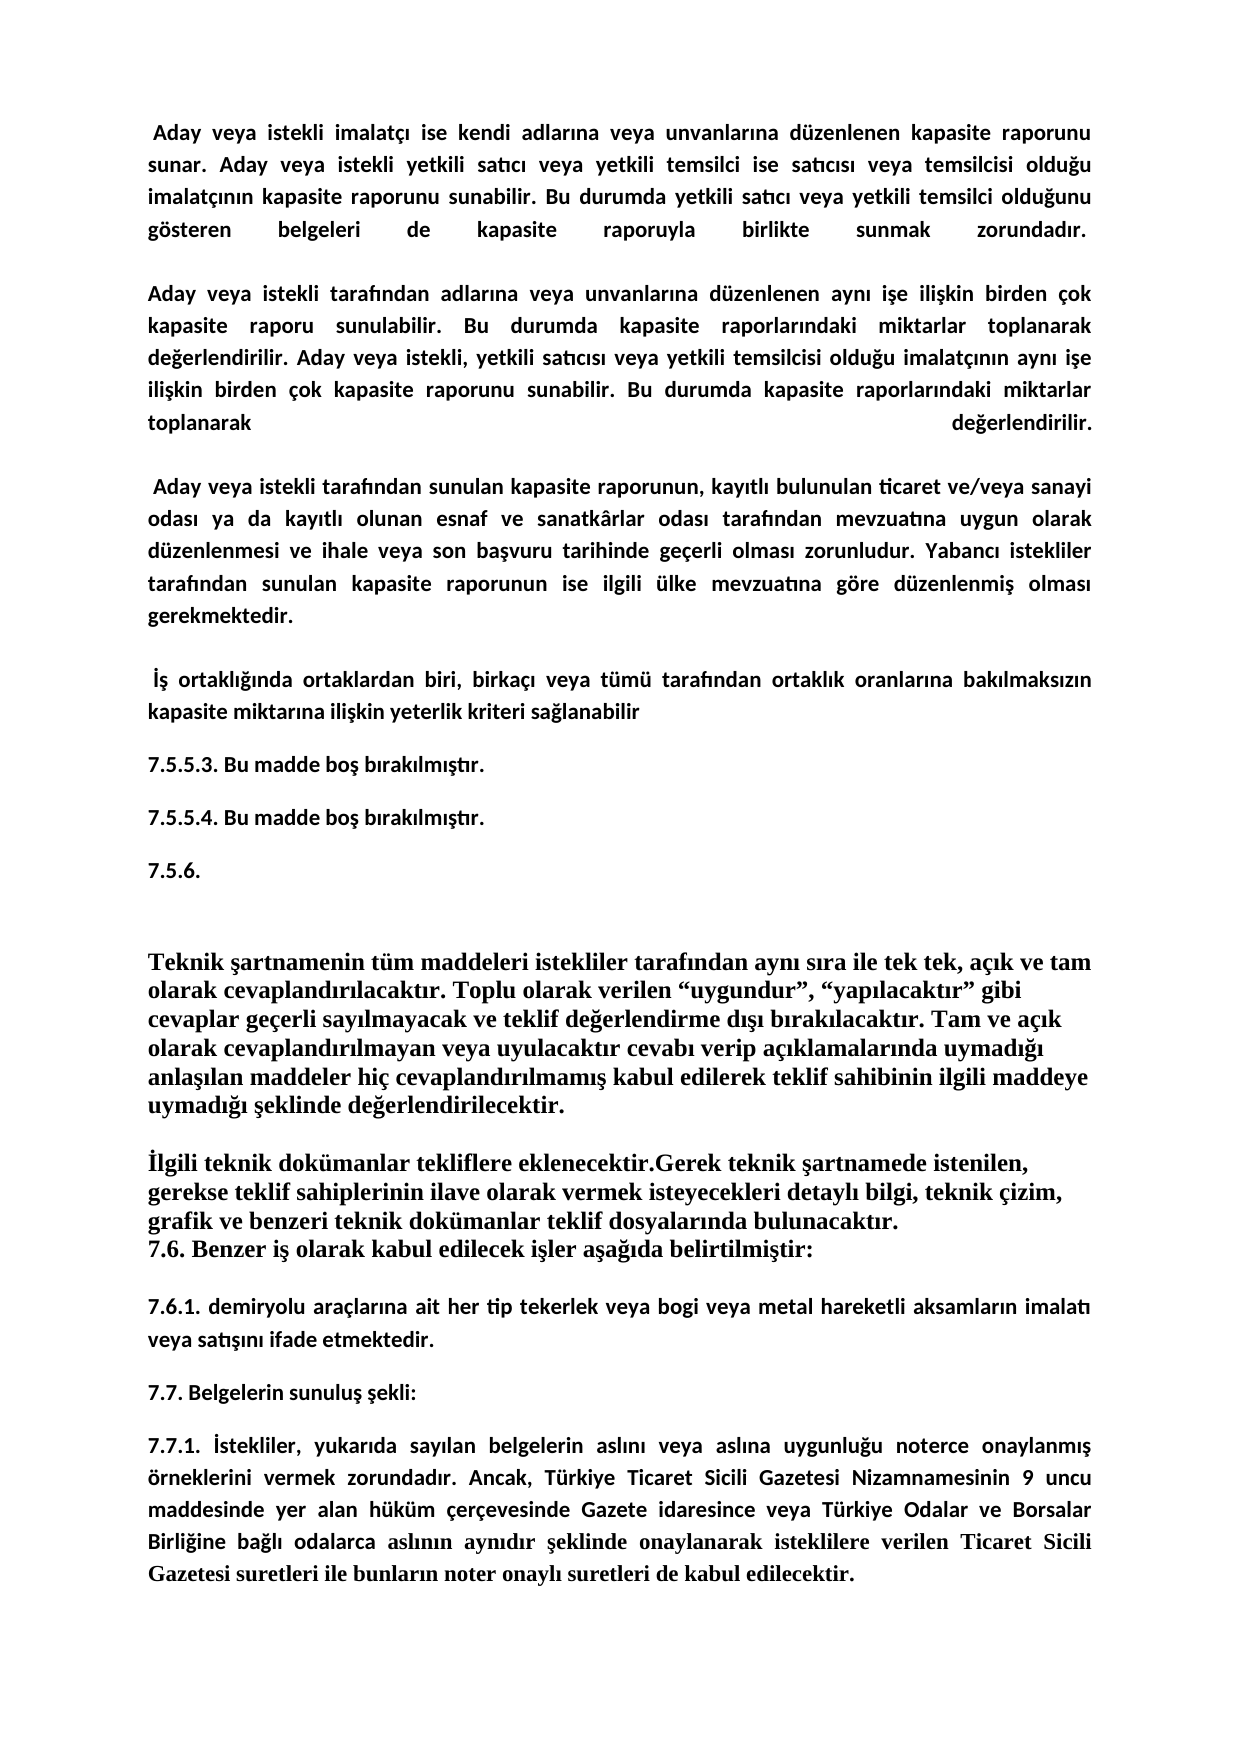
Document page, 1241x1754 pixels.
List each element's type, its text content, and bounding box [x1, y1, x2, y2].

text 7.5.6. [148, 857, 1093, 884]
text 7.5.5.4. Bu madde boş bırakılmıştır. [148, 803, 1093, 832]
text İlgili teknik dokümanlar tekliflere eklenecektir.Gerek teknik şartnamede istenilen, gerekse teklif sahiplerinin ilave olarak vermek isteyecekleri detaylı bilgi, teknik çizim, grafik ve benzeri teknik dokümanlar teklif dosyalarında bulunacaktır. 7.6. Benzer iş olarak kabul edilecek işler aşağıda belirtilmiştir: [148, 1148, 1093, 1263]
text 7.7.1. İstekliler, yukarıda sayılan belgelerin aslını veya aslına uygunluğu noterce onaylanmış örneklerini vermek zorundadır. Ancak, Türkiye Ticaret Sicili Gazetesi Nizamnamesinin 9 uncu maddesinde yer alan hüküm çerçevesinde Gazete idaresince veya Türkiye Odalar ve Borsalar Birliğine bağlı odalarca aslının aynıdır şeklinde onaylanarak isteklilere verilen Ticaret Sicili Gazetesi suretleri ile bunların noter onaylı suretleri de kabul edilecektir. [148, 1431, 1093, 1587]
text Teknik şartnamenin tüm maddeleri istekliler tarafından aynı sıra ile tek tek, açık ve tam olarak cevaplandırılacaktır. Toplu olarak verilen “uygundur”, “yapılacaktır” gibi cevaplar geçerli sayılmayacak ve teklif değerlendirme dışı bırakılacaktır. Tam ve açık olarak cevaplandırılmayan veya uyulacaktır cevabı verip açıklamalarında uymadığı anlaşılan maddeler hiç cevaplandırılmamış kabul edilerek teklif sahibinin ilgili maddeye uymadığı şeklinde değerlendirilecektir. [148, 918, 1093, 1119]
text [148, 118, 1093, 726]
text 7.7. Belgelerin sunuluş şekli: [148, 1378, 1093, 1406]
text 7.5.5.3. Bu madde boş bırakılmıştır. [148, 751, 1093, 778]
text 7.6.1. demiryolu araçlarına ait her tip tekerlek veya bogi veya metal hareketli aksamların imalatı veya satışını ifade etmektedir. [148, 1292, 1093, 1353]
